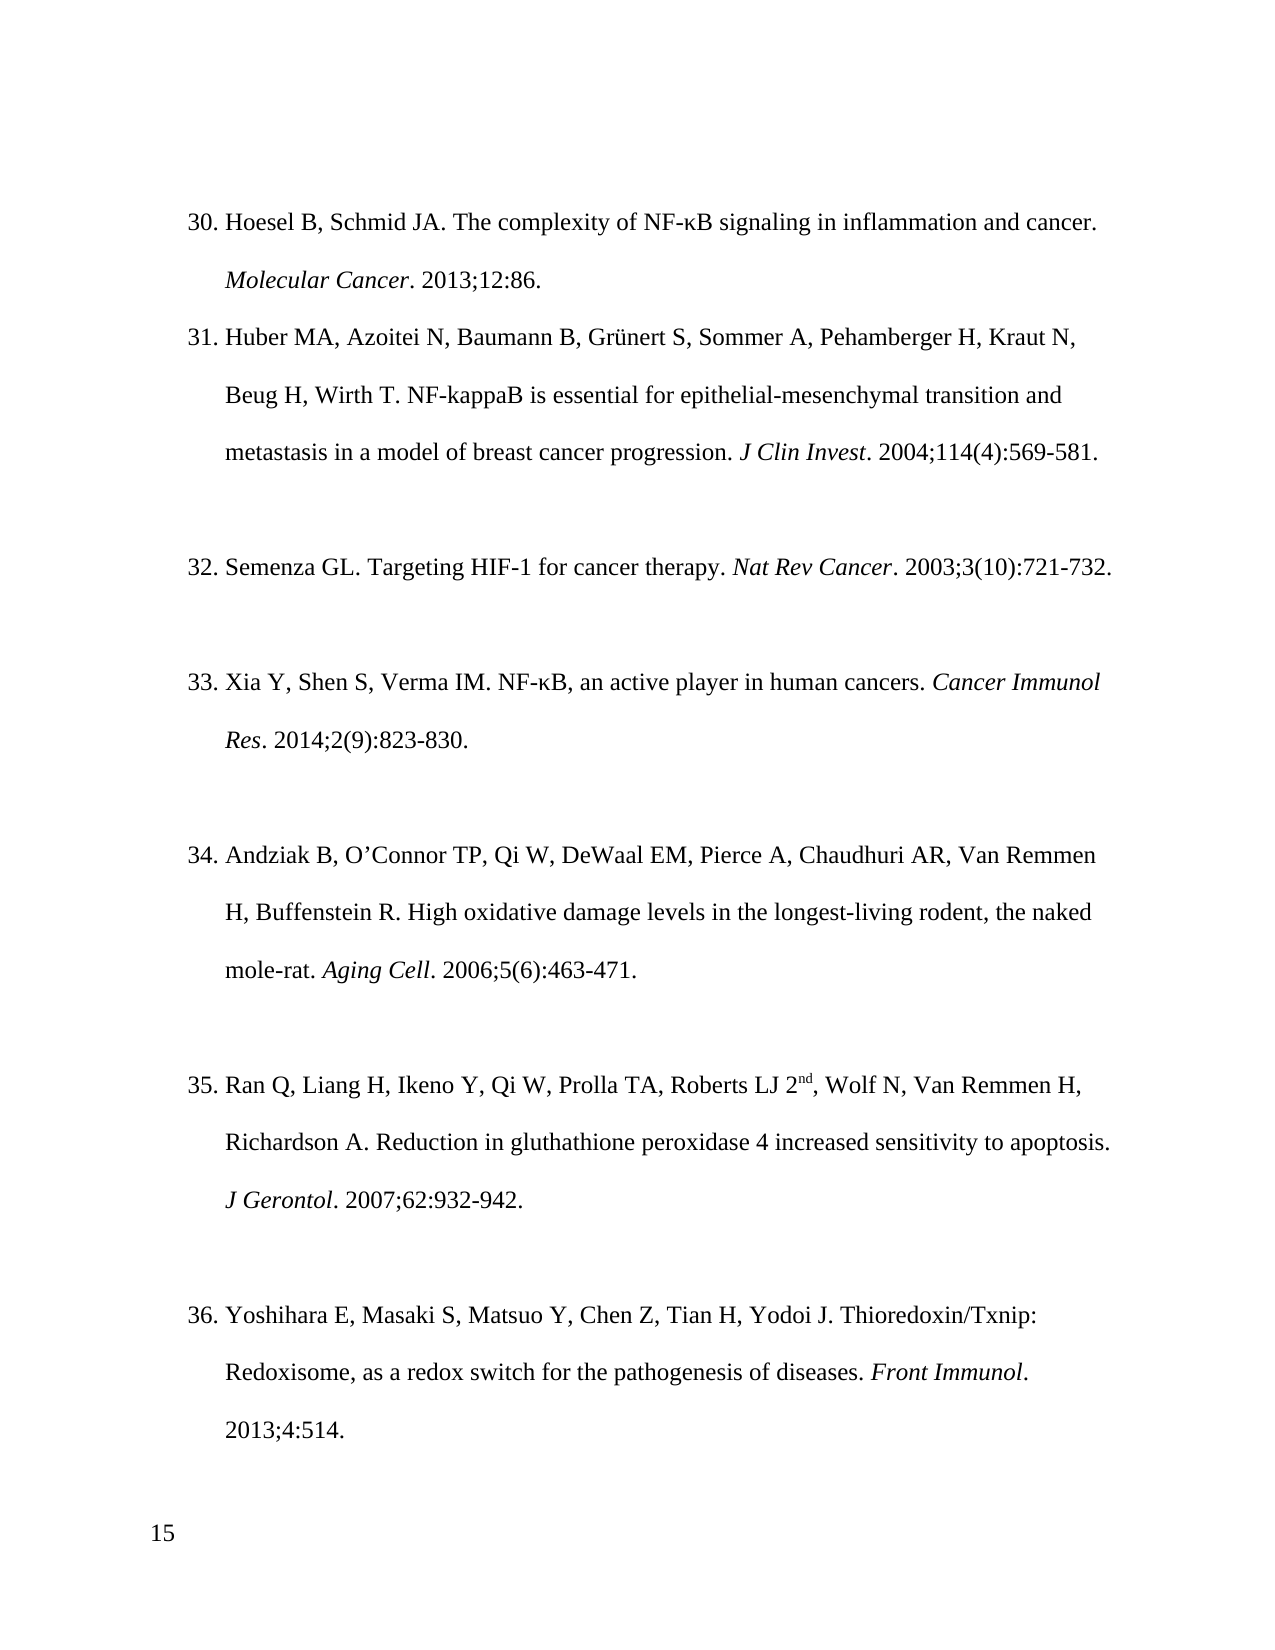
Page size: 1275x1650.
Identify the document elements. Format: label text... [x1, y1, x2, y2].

list Andziak B, O’Connor TP, Qi W, DeWaal EM, Pierce A, Chaudhuri AR, Van Remmen H, Buffenstein R. High oxidative damage levels in the longest-living rodent, the naked mole-rat. Aging Cell. 2006;5(6):463-471. [187, 840, 1125, 984]
list Huber MA, Azoitei N, Baumann B, Grünert S, Sommer A, Pehamberger H, Kraut N, Beug H, Wirth T. NF-kappaB is essential for epithelial-mesenchymal transition and metastasis in a model of breast cancer progression. J Clin Invest. 2004;114(4):569-581. [187, 322, 1125, 466]
list Xia Y, Shen S, Verma IM. NF-κB, an active player in human cancers. Cancer Immunol Res. 2014;2(9):823-830. [187, 667, 1125, 754]
list Ran Q, Liang H, Ikeno Y, Qi W, Prolla TA, Roberts LJ 2nd, Wolf N, Van Remmen H, Richardson A. Reduction in gluthathione peroxidase 4 increased sensitivity to apoptosis. J Gerontol. 2007;62:932-942. [187, 1070, 1125, 1214]
list Yoshihara E, Masaki S, Matsuo Y, Chen Z, Tian H, Yodoi J. Thioredoxin/Txnip: Redoxisome, as a redox switch for the pathogenesis of diseases. Front Immunol. 2013;4:514. [187, 1300, 1125, 1444]
list Semenza GL. Targeting HIF-1 for cancer therapy. Nat Rev Cancer. 2003;3(10):721-732. [187, 552, 1125, 581]
list Hoesel B, Schmid JA. The complexity of NF-κB signaling in inflammation and cancer. Molecular Cancer. 2013;12:86. [187, 207, 1125, 294]
